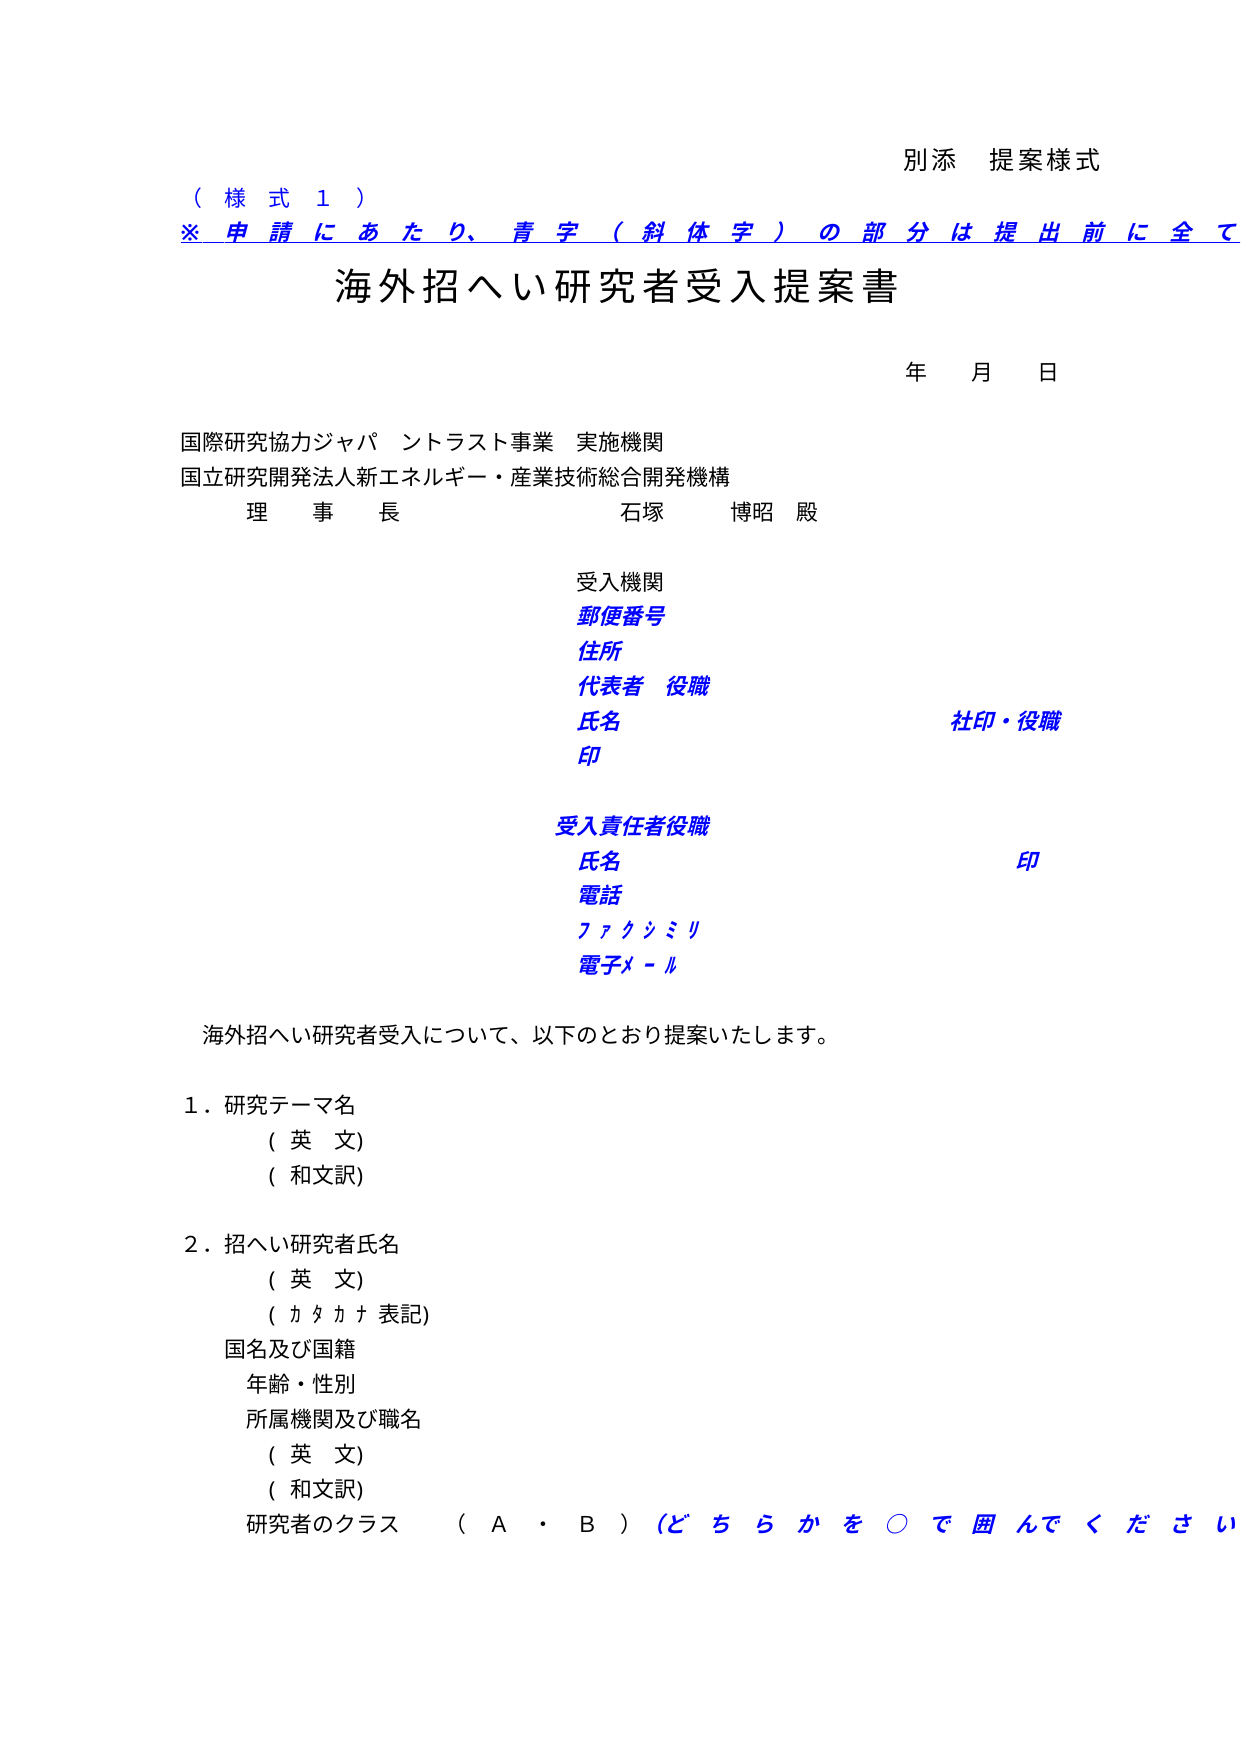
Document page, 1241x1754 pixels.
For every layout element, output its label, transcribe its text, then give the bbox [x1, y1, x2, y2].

text 年齢・性別 [225, 1366, 1060, 1400]
text 年 月 日 [181, 353, 1060, 388]
text 国名及び国籍 [181, 1331, 1060, 1366]
text 受入機関 [556, 563, 1060, 598]
text 住所 [556, 633, 1060, 668]
text 理 事 長 石塚 博昭 殿 [181, 493, 1060, 528]
text 氏名 社印・役職印 [556, 702, 1060, 772]
text 海外招へい研究者受入について、以下のとおり提案いたします。 [181, 1017, 1060, 1051]
text (和文訳) [256, 1470, 1060, 1505]
text (和文訳) [255, 1156, 1060, 1191]
text (ｶﾀｶﾅ表記) [255, 1296, 1060, 1331]
text 電話 [181, 877, 1060, 912]
text 氏名 印 [181, 842, 1060, 877]
text （様式１） [181, 179, 1060, 214]
text ※申請にあたり、青字（斜体字）の部分は提出前に全て削除してください。 [181, 214, 1060, 242]
text 海外招へい研究者受入提案書 [181, 249, 1060, 319]
text 研究者のクラス （ Ａ ・ Ｂ ）（どちらかを○で囲んでください。） [225, 1505, 1060, 1540]
text (英 文) [256, 1435, 1060, 1470]
text 受入責任者役職 [181, 807, 1060, 842]
text 所属機関及び職名 [225, 1400, 1060, 1435]
text 電子ﾒｰﾙ [181, 947, 1060, 982]
text (英 文) [255, 1261, 1060, 1296]
text ﾌｧｸｼﾐﾘ [181, 912, 1060, 947]
text (英 文) [255, 1121, 1060, 1156]
text 代表者 役職 [556, 668, 1060, 702]
text 国立研究開発法人新エネルギー・産業技術総合開発機構 [181, 458, 1060, 493]
text １．研究テーマ名 [181, 1086, 1060, 1121]
text 国際研究協力ジャパントラスト事業 実施機関 [181, 423, 1060, 458]
text 郵便番号 [556, 598, 1060, 633]
text ２．招へい研究者氏名 [181, 1226, 1060, 1261]
